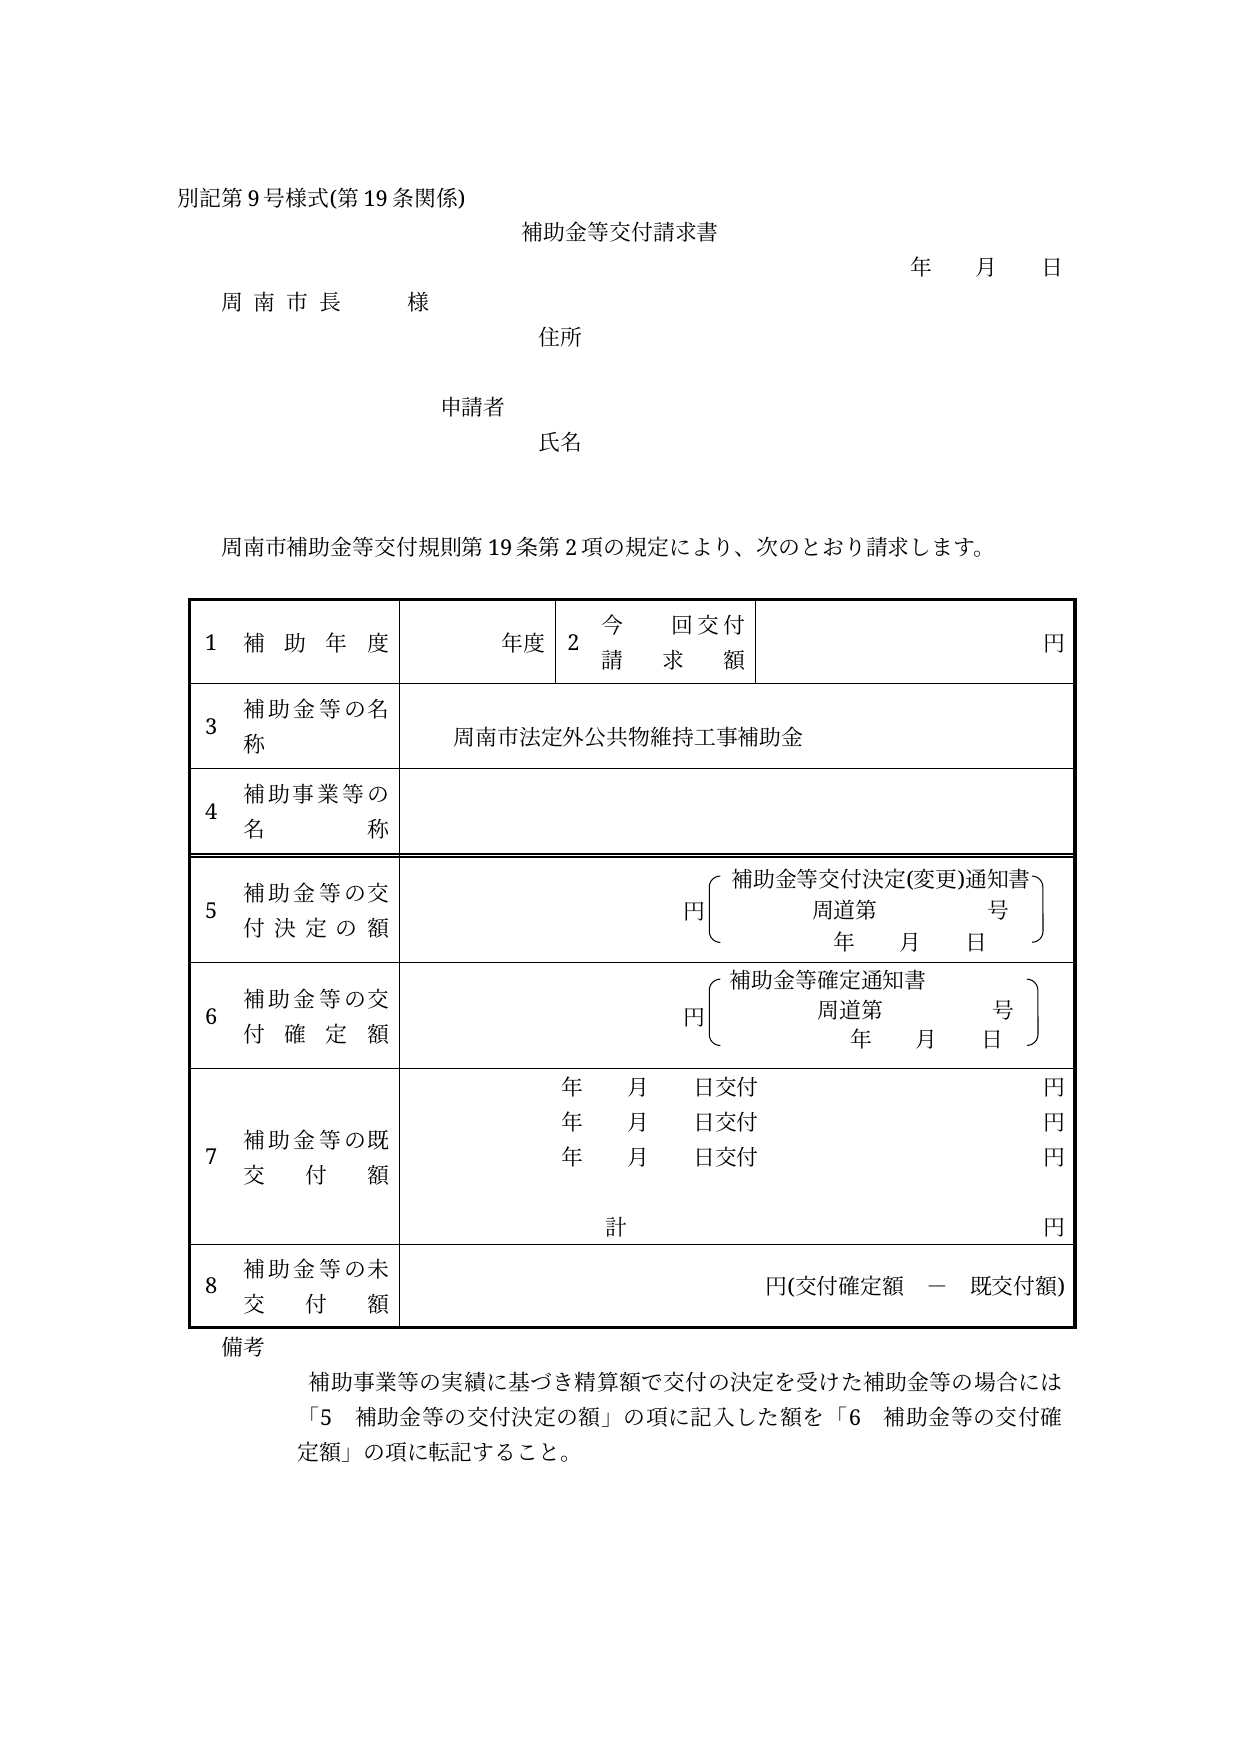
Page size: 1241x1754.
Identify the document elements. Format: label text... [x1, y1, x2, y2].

table_cell 6 [191, 963, 233, 1068]
table_cell 7 [191, 1069, 233, 1243]
text 住所 [538, 319, 1063, 353]
table_cell 補助事業等の名称 [233, 769, 399, 853]
table_header 1 [191, 601, 233, 683]
text 周南市長 様 [221, 284, 1063, 319]
text 周南市補助金等交付規則第19条第2項の規定により、次のとおり請求します。 [177, 528, 1063, 563]
table_cell 年 月 日交付 円 年 月 日交付 円 年 月 日交付 円 計 円 [400, 1069, 1073, 1243]
table_cell 補助金等の名称 [233, 684, 399, 768]
text 補助金等交付請求書 [177, 214, 1063, 249]
table_cell 4 [191, 769, 233, 853]
table_cell 8 [191, 1245, 233, 1326]
table_cell 円 [400, 858, 1073, 962]
text 補助事業等の実績に基づき精算額で交付の決定を受けた補助金等の場合には、「5 補助金等の交付決定の額」の項に記入した額を「6 補助金等の交付確定額」の項に転記すること。 [287, 1364, 1063, 1468]
table_cell 補助金等の交付決定の額 [233, 858, 399, 962]
text 年 月 日 [177, 249, 1063, 284]
text 申請者 [177, 388, 1063, 423]
table_header 2 [556, 601, 591, 683]
table_cell [400, 769, 1073, 853]
table_cell 周南市法定外公共物維持工事補助金 [400, 684, 1073, 768]
table_header 補助年度 [233, 601, 399, 683]
table_header 今回交付請求額 [591, 601, 755, 683]
table_header 年度 [400, 601, 555, 683]
text 備考 [221, 1329, 1063, 1364]
table_cell 円(交付確定額 － 既交付額) [400, 1245, 1073, 1326]
table_cell 補助金等の未交付額 [233, 1245, 399, 1326]
text 氏名 [538, 423, 1063, 458]
table_cell 5 [191, 858, 233, 962]
table_cell 3 [191, 684, 233, 768]
table_cell 円 [400, 963, 1073, 1068]
table_header 円 [756, 601, 1073, 683]
table_cell 補助金等の交付確定額 [233, 963, 399, 1068]
text 別記第9号様式(第19条関係) [177, 179, 1063, 214]
table_cell 補助金等の既交付額 [233, 1069, 399, 1243]
